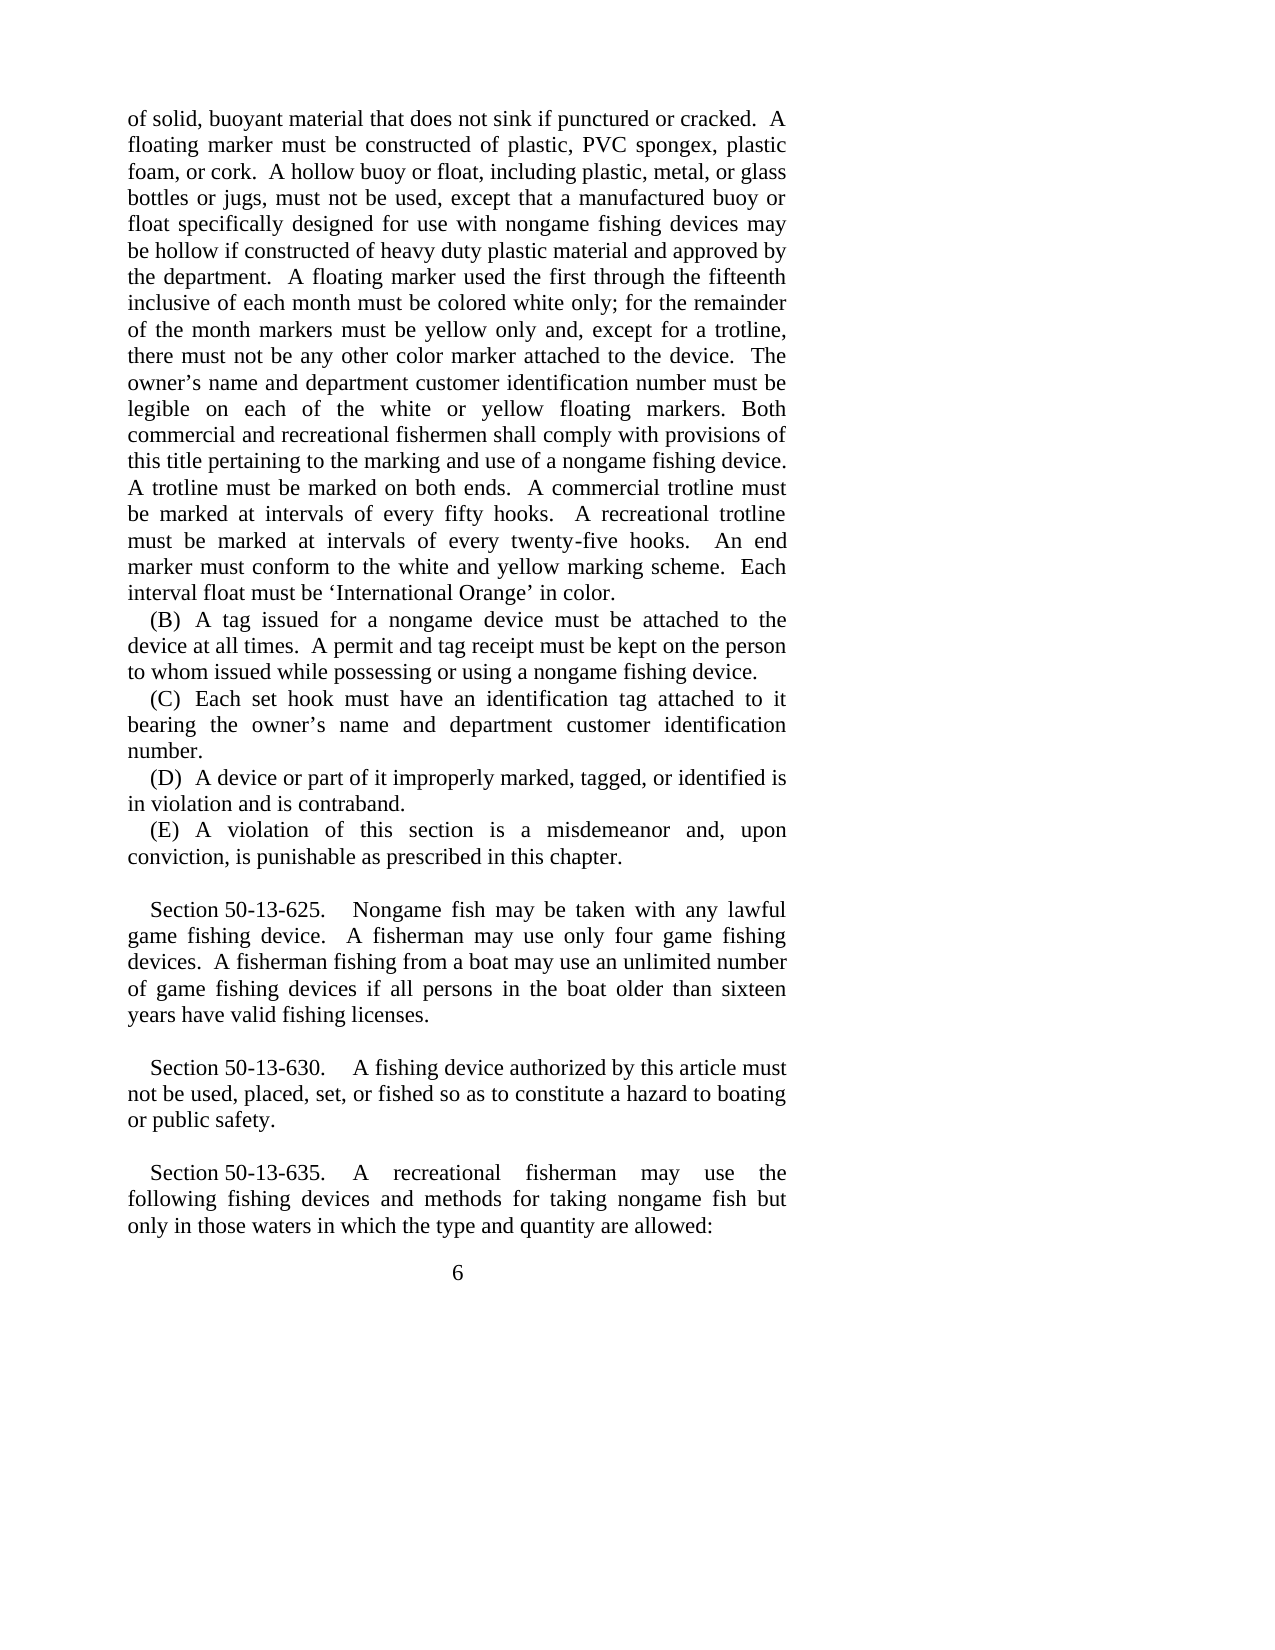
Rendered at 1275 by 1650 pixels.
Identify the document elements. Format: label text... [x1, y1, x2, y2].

text Section 50-13-625. Nongame fish may be taken with any lawful game fishing device. A fisherman may use only four game fishing devices. A fisherman fishing from a boat may use an unlimited number of game fishing devices if all persons in the boat older than sixteen years have valid fishing licenses. [127, 896, 787, 1027]
text (C) Each set hook must have an identification tag attached to it bearing the owner’s name and department customer identification number. [127, 685, 787, 764]
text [127, 105, 787, 606]
text (D) A device or part of it improperly marked, tagged, or identified is in violation and is contraband. [127, 764, 787, 817]
text (B) A tag issued for a nongame device must be attached to the device at all times. A permit and tag receipt must be kept on the person to whom issued while possessing or using a nongame fishing device. [127, 606, 787, 685]
text (E) A violation of this section is a misdemeanor and, upon conviction, is punishable as prescribed in this chapter. [127, 817, 787, 869]
text Section 50-13-630. A fishing device authorized by this article must not be used, placed, set, or fished so as to constitute a hazard to boating or public safety. [127, 1054, 787, 1133]
text Section 50-13-635. A recreational fisherman may use the following fishing devices and methods for taking nongame fish but only in those waters in which the type and quantity are allowed: [127, 1159, 787, 1238]
